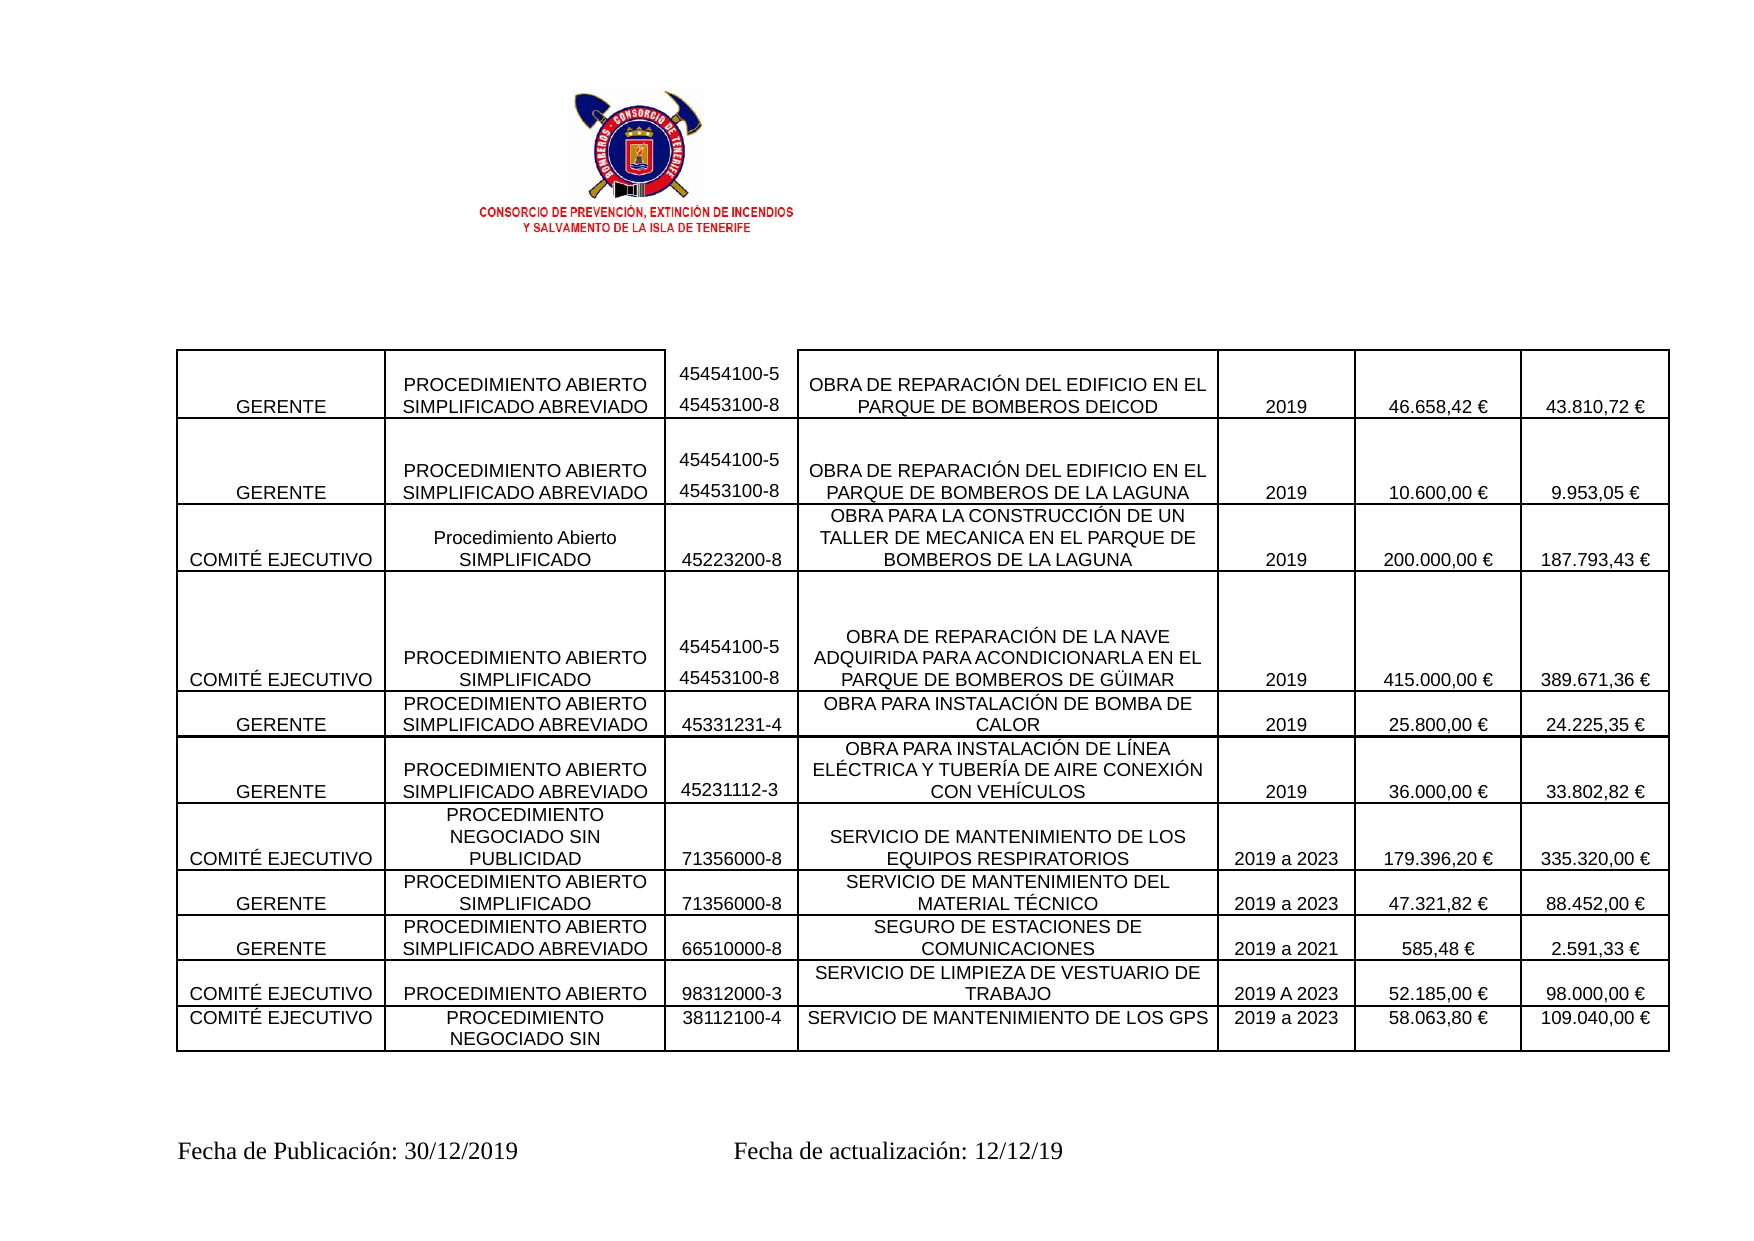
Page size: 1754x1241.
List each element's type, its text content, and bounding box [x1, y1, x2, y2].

table_cell 200.000,00 € [1356, 505, 1520, 570]
table_cell 389.671,36 € [1522, 572, 1668, 690]
table_cell 45231112-3 [666, 738, 797, 802]
table_cell 179.396,20 € [1356, 804, 1520, 869]
table_cell 58.063,80 € [1356, 1007, 1520, 1050]
table_cell COMITÉ EJECUTIVO [178, 505, 384, 570]
table_cell 71356000-8 [666, 804, 797, 869]
table_cell 2019 [1219, 572, 1354, 690]
table_cell 2019 a 2021 [1219, 916, 1354, 959]
table_cell SERVICIO DE MANTENIMIENTO DEL MATERIAL TÉCNICO [799, 871, 1217, 914]
table_cell 45454100-5 [666, 572, 797, 657]
table_cell Procedimiento Abierto SIMPLIFICADO [386, 505, 664, 570]
table_cell 10.600,00 € [1356, 419, 1520, 503]
table_cell OBRA PARA LA CONSTRUCCIÓN DE UN TALLER DE MECANICA EN EL PARQUE DE BOMBEROS DE LA LAGUNA [799, 505, 1217, 570]
table_cell 415.000,00 € [1356, 572, 1520, 690]
table_cell 45454100-5 [666, 419, 797, 470]
table_cell 2019 [1219, 419, 1354, 503]
table_cell 45223200-8 [666, 505, 797, 570]
table_cell 335.320,00 € [1522, 804, 1668, 869]
table_cell OBRA DE REPARACIÓN DE LA NAVE ADQUIRIDA PARA ACONDICIONARLA EN EL PARQUE DE BOMBEROS DE GÜIMAR [799, 572, 1217, 690]
table_cell 45454100-5 [666, 349, 797, 384]
table_cell 66510000-8 [666, 916, 797, 959]
table_cell 2019 A 2023 [1219, 961, 1354, 1004]
table_cell 109.040,00 € [1522, 1007, 1668, 1050]
table_cell PROCEDIMIENTO ABIERTO SIMPLIFICADO [386, 871, 664, 914]
table_cell GERENTE [178, 916, 384, 959]
table_cell GERENTE [178, 419, 384, 503]
table_cell PROCEDIMIENTO ABIERTO SIMPLIFICADO ABREVIADO [386, 351, 664, 417]
table_cell SERVICIO DE LIMPIEZA DE VESTUARIO DE TRABAJO [799, 961, 1217, 1004]
table_cell 25.800,00 € [1356, 692, 1520, 735]
table_cell GERENTE [178, 871, 384, 914]
table_cell 98312000-3 [666, 961, 797, 1004]
table_cell 2019 a 2023 [1219, 1007, 1354, 1050]
table_cell 24.225,35 € [1522, 692, 1668, 735]
table_cell OBRA PARA INSTALACIÓN DE LÍNEA ELÉCTRICA Y TUBERÍA DE AIRE CONEXIÓN CON VEHÍCULOS [799, 738, 1217, 802]
table_cell 187.793,43 € [1522, 505, 1668, 570]
table_cell 2019 [1219, 505, 1354, 570]
table_cell PROCEDIMIENTO NEGOCIADO SIN PUBLICIDAD [386, 804, 664, 869]
table_cell 36.000,00 € [1356, 738, 1520, 802]
table_cell GERENTE [178, 351, 384, 417]
table_cell COMITÉ EJECUTIVO [178, 961, 384, 1004]
table_cell 585,48 € [1356, 916, 1520, 959]
table_cell PROCEDIMIENTO NEGOCIADO SIN PUBLICIDAD [386, 1007, 664, 1050]
table_cell 47.321,82 € [1356, 871, 1520, 914]
table_cell COMITÉ EJECUTIVO [178, 572, 384, 690]
table_cell 2019 [1219, 738, 1354, 802]
table_cell PROCEDIMIENTO ABIERTO SIMPLIFICADO ABREVIADO [386, 419, 664, 503]
table_cell 2019 a 2023 [1219, 871, 1354, 914]
table_cell COMITÉ EJECUTIVO [178, 804, 384, 869]
table_cell 98.000,00 € [1522, 961, 1668, 1004]
table_cell OBRA DE REPARACIÓN DEL EDIFICIO EN EL PARQUE DE BOMBEROS DE LA LAGUNA [799, 419, 1217, 503]
table_cell 2019 a 2023 [1219, 804, 1354, 869]
table_cell SERVICIO DE MANTENIMIENTO DE LOS EQUIPOS RESPIRATORIOS [799, 804, 1217, 869]
table_cell 45331231-4 [666, 692, 797, 735]
table_cell 46.658,42 € [1356, 351, 1520, 417]
table_cell PROCEDIMIENTO ABIERTO [386, 961, 664, 1004]
table_cell 52.185,00 € [1356, 961, 1520, 1004]
table_cell 45453100-8 [666, 658, 797, 690]
table_cell 33.802,82 € [1522, 738, 1668, 802]
table_cell GERENTE [178, 692, 384, 735]
table_cell 2019 [1219, 351, 1354, 417]
table_cell 45453100-8 [666, 384, 797, 417]
table_cell PROCEDIMIENTO ABIERTO SIMPLIFICADO [386, 572, 664, 690]
table_cell OBRA PARA INSTALACIÓN DE BOMBA DE CALOR [799, 692, 1217, 735]
table_cell 9.953,05 € [1522, 419, 1668, 503]
table_cell 43.810,72 € [1522, 351, 1668, 417]
table_cell COMITÉ EJECUTIVO [178, 1007, 384, 1050]
table_cell GERENTE [178, 738, 384, 802]
table_cell 71356000-8 [666, 871, 797, 914]
table_cell PROCEDIMIENTO ABIERTO SIMPLIFICADO ABREVIADO [386, 738, 664, 802]
table_cell 88.452,00 € [1522, 871, 1668, 914]
table_cell PROCEDIMIENTO ABIERTO SIMPLIFICADO ABREVIADO [386, 692, 664, 735]
picture [454, 79, 824, 246]
table_cell PROCEDIMIENTO ABIERTO SIMPLIFICADO ABREVIADO [386, 916, 664, 959]
table_cell 38112100-4 [666, 1007, 797, 1050]
table_cell 2.591,33 € [1522, 916, 1668, 959]
table_cell SEGURO DE ESTACIONES DE COMUNICACIONES [799, 916, 1217, 959]
table_cell 45453100-8 [666, 470, 797, 503]
table_cell 2019 [1219, 692, 1354, 735]
table_cell OBRA DE REPARACIÓN DEL EDIFICIO EN EL PARQUE DE BOMBEROS DEICOD [799, 351, 1217, 417]
table_cell SERVICIO DE MANTENIMIENTO DE LOS GPS [799, 1007, 1217, 1050]
